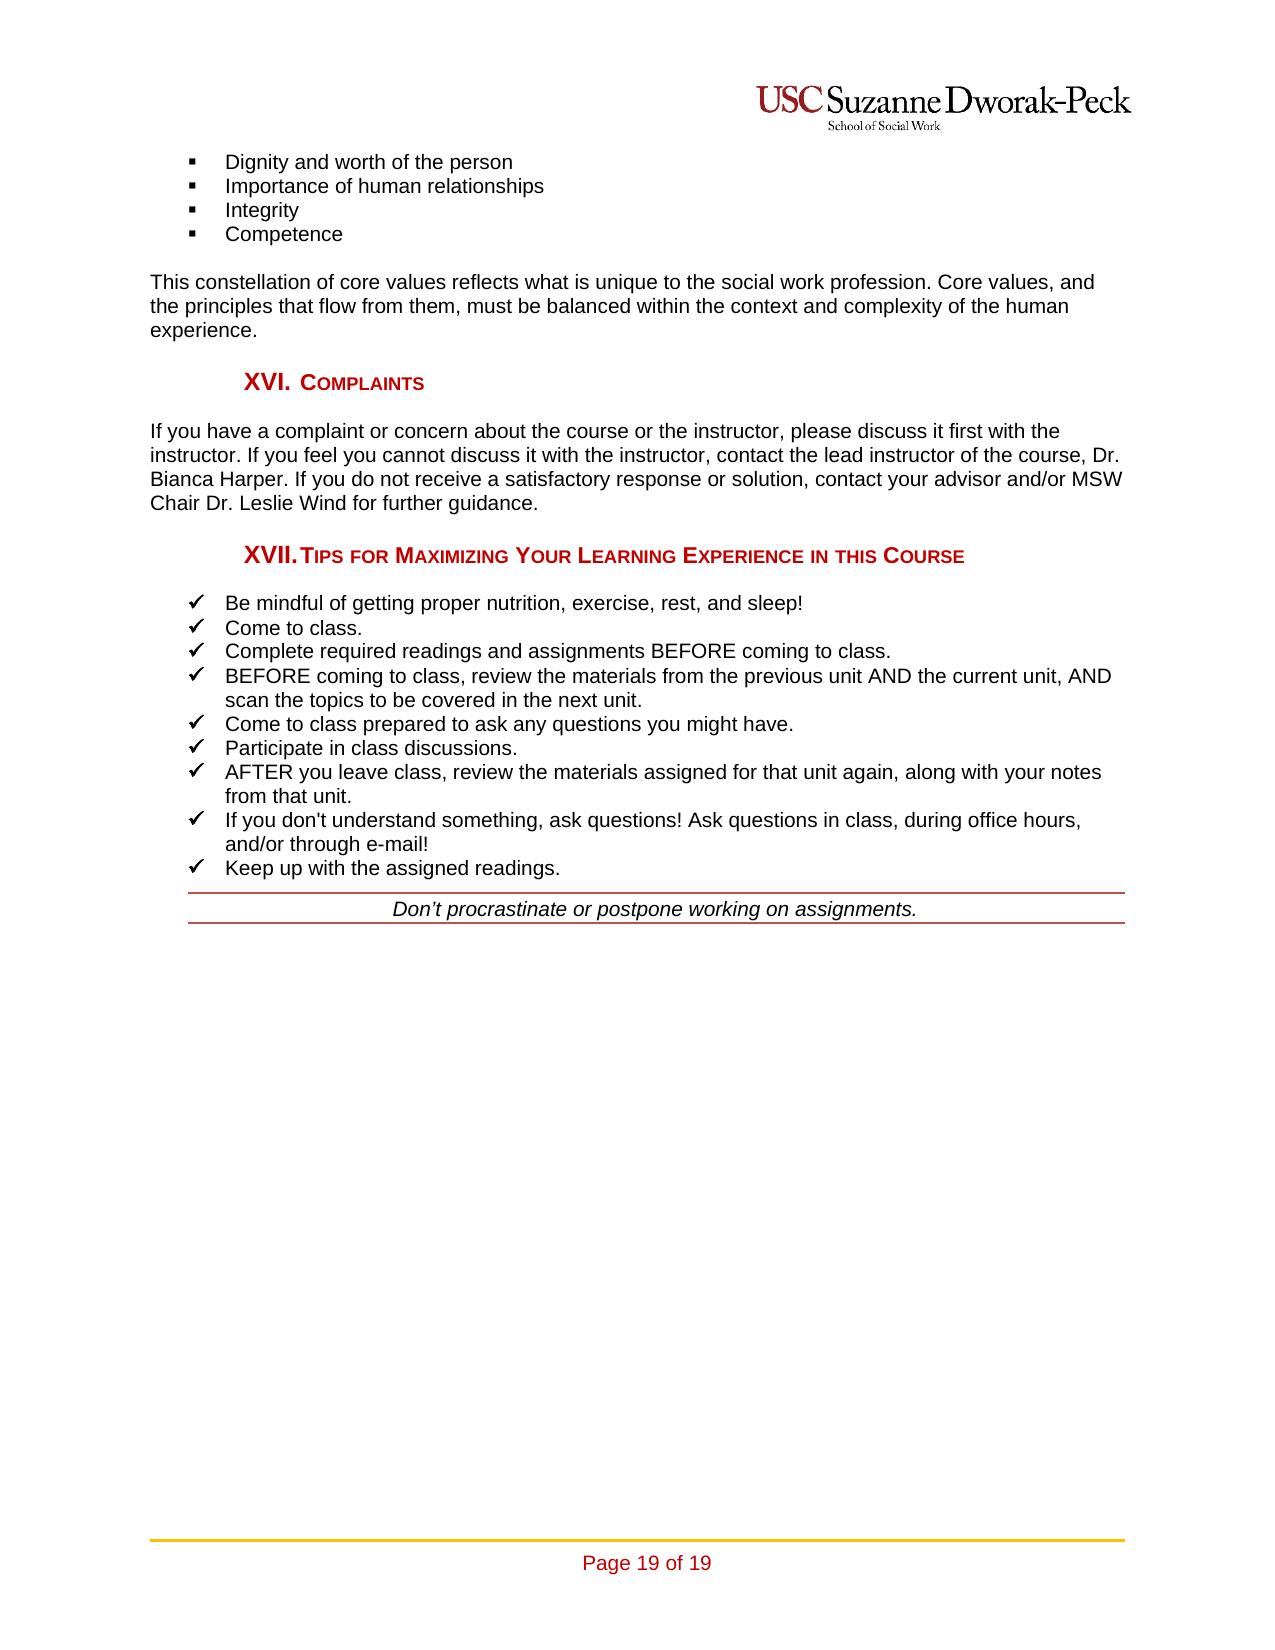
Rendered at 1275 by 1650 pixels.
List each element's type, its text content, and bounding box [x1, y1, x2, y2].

text BEFORE coming to class, review the materials from the previous unit AND the current unit, AND scan the topics to be covered in the next unit. [187, 663, 1125, 711]
subtitle Tips for Maximizing Your Learning Experience in this Course [244, 539, 1125, 568]
text Come to class. [187, 615, 1125, 639]
text Dignity and worth of the person [187, 150, 1125, 174]
text Keep up with the assigned readings. [187, 856, 1125, 880]
text If you have a complaint or concern about the course or the instructor, please discuss it first with the instructor. If you feel you cannot discuss it with the instructor, contact the lead instructor of the course, Dr. Bianca Harper. If you do not receive a satisfactory response or solution, contact your advisor and/or MSW Chair Dr. Leslie Wind for further guidance. [150, 419, 1125, 514]
text Complete required readings and assignments BEFORE coming to class. [187, 639, 1125, 663]
text Integrity [187, 198, 1125, 222]
list Don’t procrastinate or postpone working on assignments. [187, 893, 1125, 924]
text Competence [187, 222, 1125, 246]
text Importance of human relationships [187, 174, 1125, 198]
text AFTER you leave class, review the materials assigned for that unit again, along with your notes from that unit. [187, 759, 1125, 808]
picture [750, 75, 1144, 138]
text This constellation of core values reflects what is unique to the social work profession. Core values, and the principles that flow from them, must be balanced within the context and complexity of the human experience. [150, 270, 1125, 342]
text If you don't understand something, ask questions! Ask questions in class, during office hours, and/or through e-mail! [187, 808, 1125, 856]
text Be mindful of getting proper nutrition, exercise, rest, and sleep! [187, 591, 1125, 615]
subtitle Complaints [244, 367, 1125, 396]
text Come to class prepared to ask any questions you might have. [187, 711, 1125, 736]
text Participate in class discussions. [187, 736, 1125, 759]
